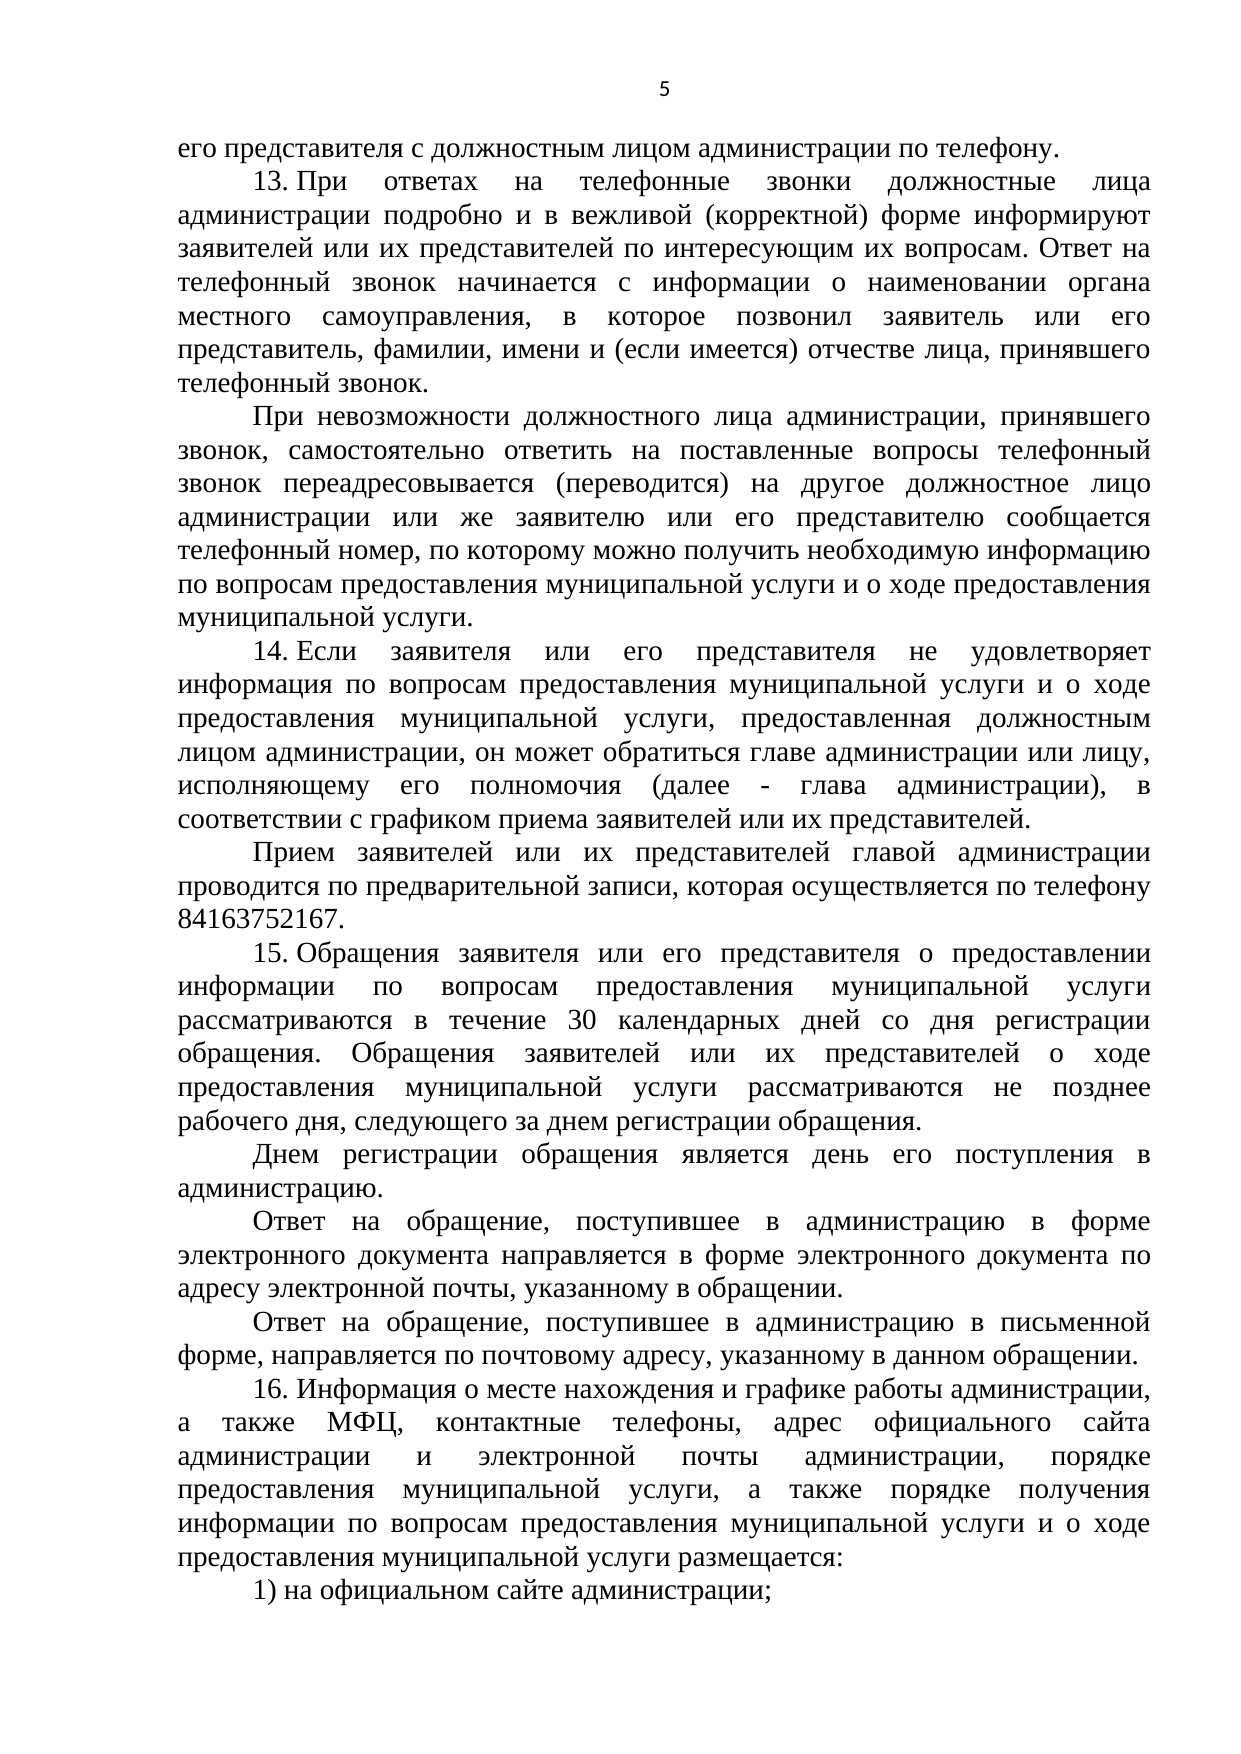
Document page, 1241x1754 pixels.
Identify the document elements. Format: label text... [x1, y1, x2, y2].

text 13. При ответах на телефонные звонки должностные лица администрации подробно и в вежливой (корректной) форме информируют заявителей или их представителей по интересующим их вопросам. Ответ на телефонный звонок начинается с информации о наименовании органа местного самоуправления, в которое позвонил заявитель или его представитель, фамилии, имени и (если имеется) отчестве лица, принявшего телефонный звонок. [177, 163, 1152, 398]
text 15. Обращения заявителя или его представителя о предоставлении информации по вопросам предоставления муниципальной услуги рассматриваются в течение 30 календарных дней со дня регистрации обращения. Обращения заявителей или их представителей о ходе предоставления муниципальной услуги рассматриваются не позднее рабочего дня, следующего за днем регистрации обращения. [177, 935, 1152, 1136]
text 1) на официальном сайте администрации; [177, 1572, 1152, 1606]
text 16. Информация о месте нахождения и графике работы администрации, а также МФЦ, контактные телефоны, адрес официального сайта администрации и электронной почты администрации, порядке предоставления муниципальной услуги, а также порядке получения информации по вопросам предоставления муниципальной услуги и о ходе предоставления муниципальной услуги размещается: [177, 1371, 1152, 1572]
text При невозможности должностного лица администрации, принявшего звонок, самостоятельно ответить на поставленные вопросы телефонный звонок переадресовывается (переводится) на другое должностное лицо администрации или же заявителю или его представителю сообщается телефонный номер, по которому можно получить необходимую информацию по вопросам предоставления муниципальной услуги и о ходе предоставления муниципальной услуги. [177, 398, 1152, 633]
text Ответ на обращение, поступившее в администрацию в письменной форме, направляется по почтовому адресу, указанному в данном обращении. [177, 1304, 1152, 1371]
text Днем регистрации обращения является день его поступления в администрацию. [177, 1136, 1152, 1203]
text 14. Если заявителя или его представителя не удовлетворяет информация по вопросам предоставления муниципальной услуги и о ходе предоставления муниципальной услуги, предоставленная должностным лицом администрации, он может обратиться главе администрации или лицу, исполняющему его полномочия (далее - глава администрации), в соответствии с графиком приема заявителей или их представителей. [177, 633, 1152, 834]
text Прием заявителей или их представителей главой администрации проводится по предварительной записи, которая осуществляется по телефону 84163752167. [177, 834, 1152, 935]
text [177, 130, 1152, 163]
text Ответ на обращение, поступившее в администрацию в форме электронного документа направляется в форме электронного документа по адресу электронной почты, указанному в обращении. [177, 1203, 1152, 1304]
